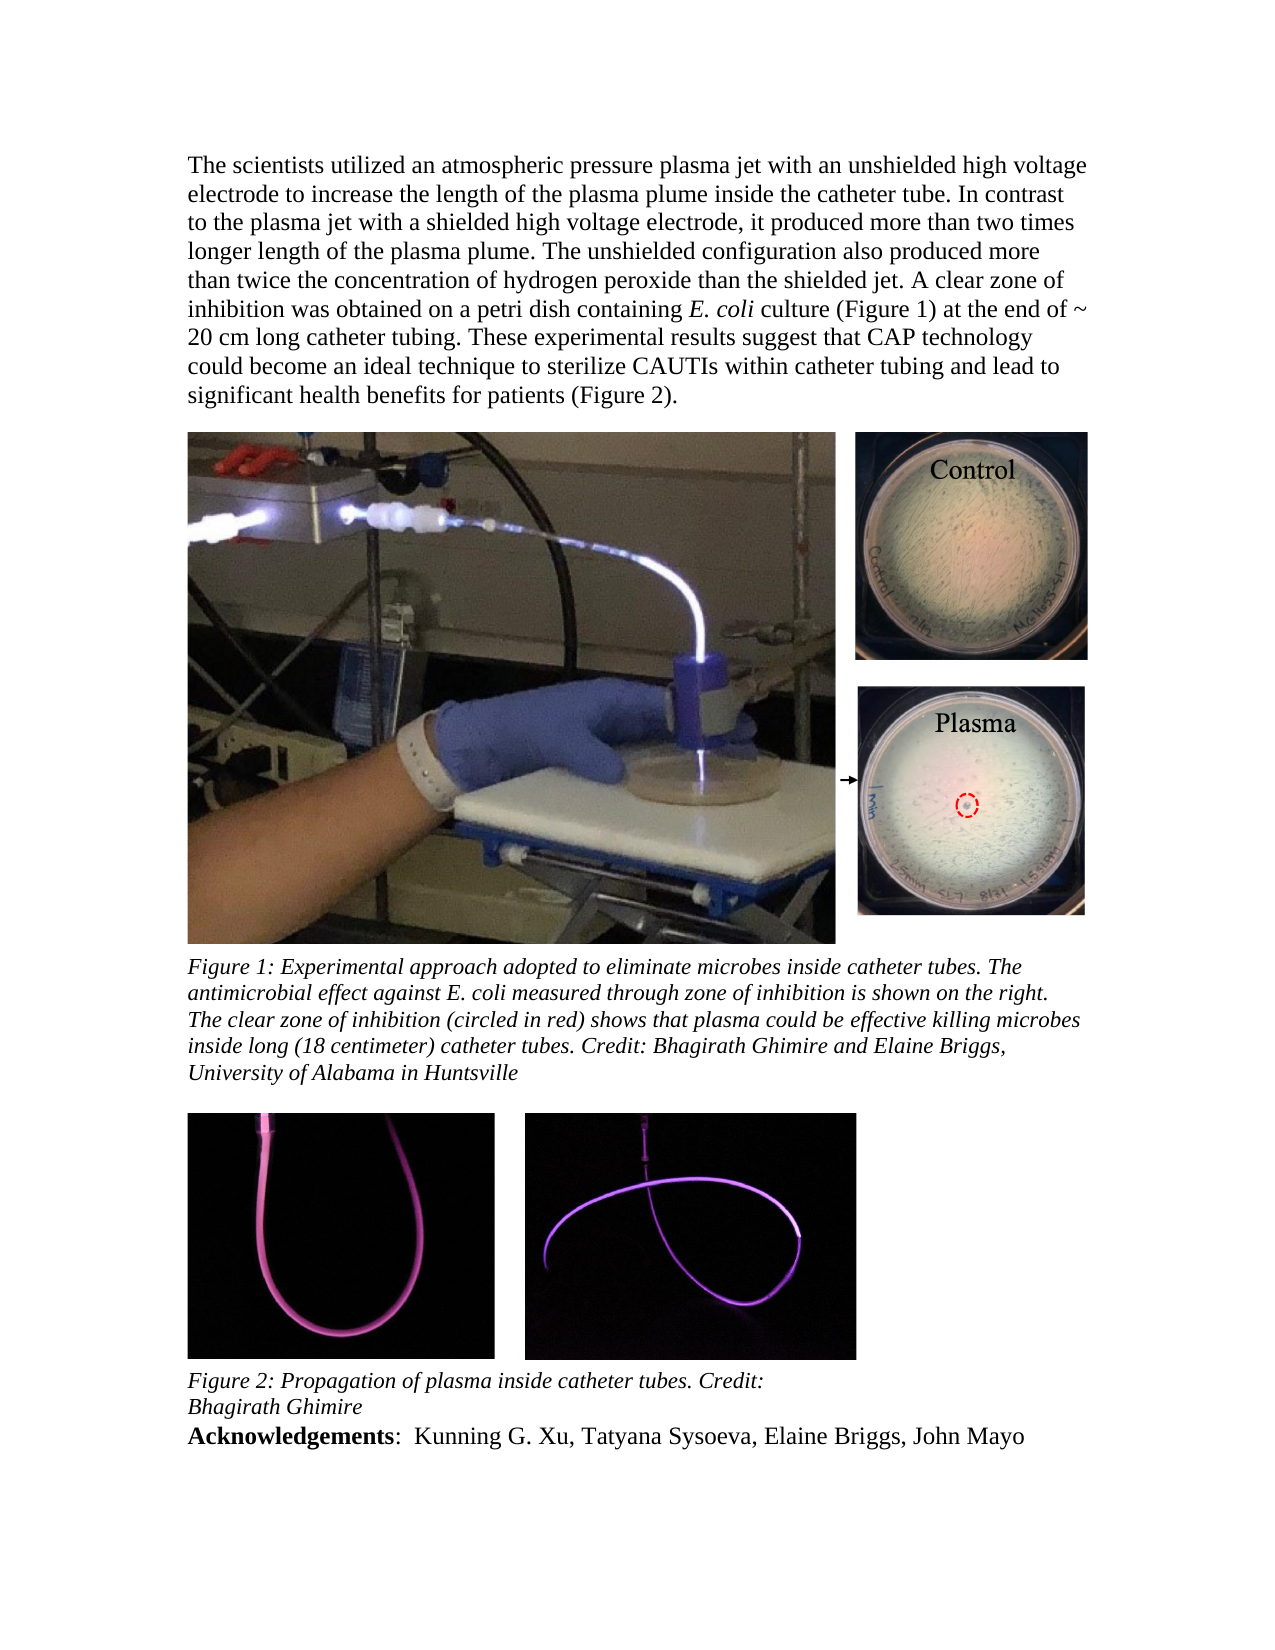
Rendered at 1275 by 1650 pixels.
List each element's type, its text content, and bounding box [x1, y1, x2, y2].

text The scientists utilized an atmospheric pressure plasma jet with an unshielded high voltage electrode to increase the length of the plasma plume inside the catheter tube. In contrast to the plasma jet with a shielded high voltage electrode, it produced more than two times longer length of the plasma plume. The unshielded configuration also produced more than twice the concentration of hydrogen peroxide than the shielded jet. A clear zone of inhibition was obtained on a petri dish containing E. coli culture (Figure 1) at the end of ~ 20 cm long catheter tubing. These experimental results suggest that CAP technology could become an ideal technique to sterilize CAUTIs within catheter tubing and lead to significant health benefits for patients (Figure 2). [187, 150, 1087, 409]
text Acknowledgements: Kunning G. Xu, Tatyana Sysoeva, Elaine Briggs, John Mayo [187, 1172, 1087, 1450]
picture [187, 1113, 495, 1359]
picture [525, 1113, 857, 1360]
picture [187, 432, 1088, 944]
